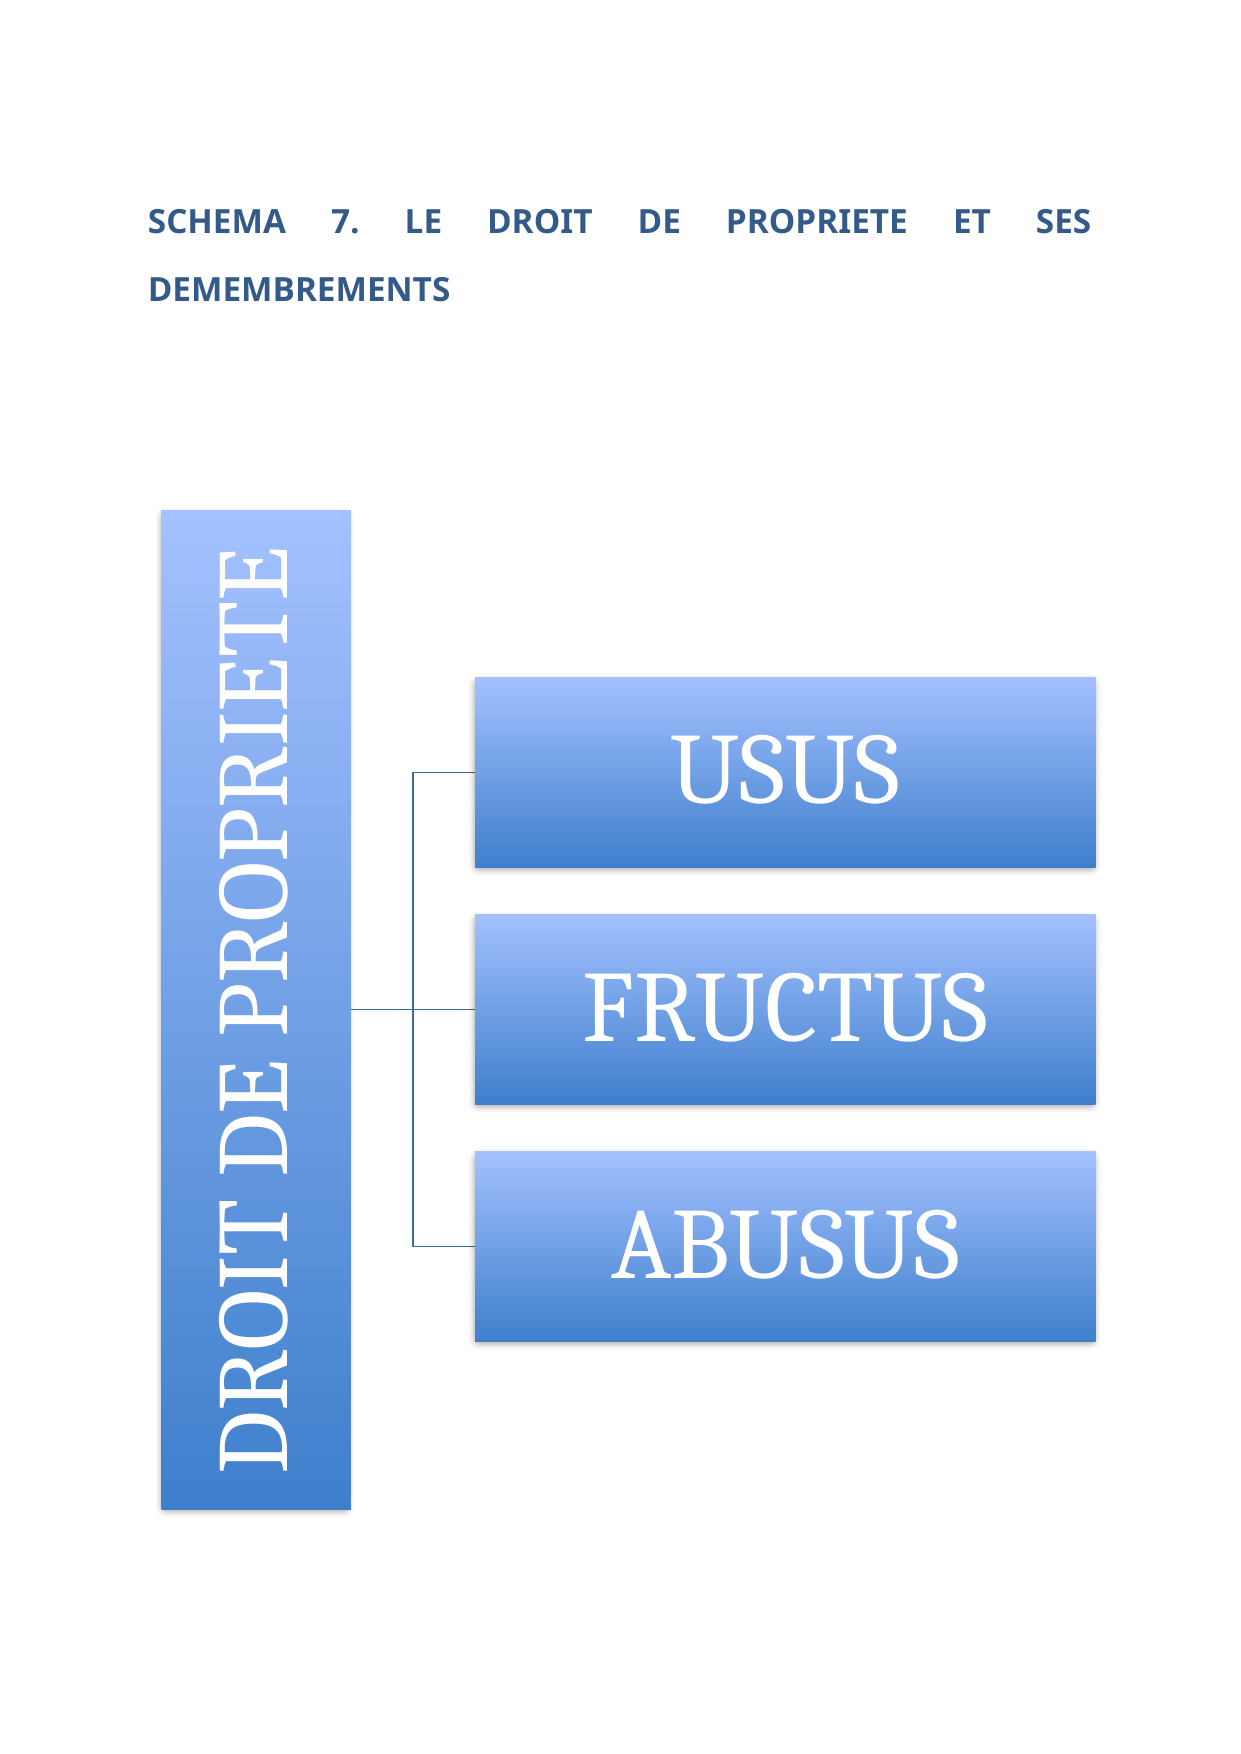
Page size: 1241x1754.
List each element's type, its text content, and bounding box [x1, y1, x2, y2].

subtitle SCHEMA 7. LE DROIT DE PROPRIETE ET SES DEMEMBREMENTS [148, 198, 1092, 311]
